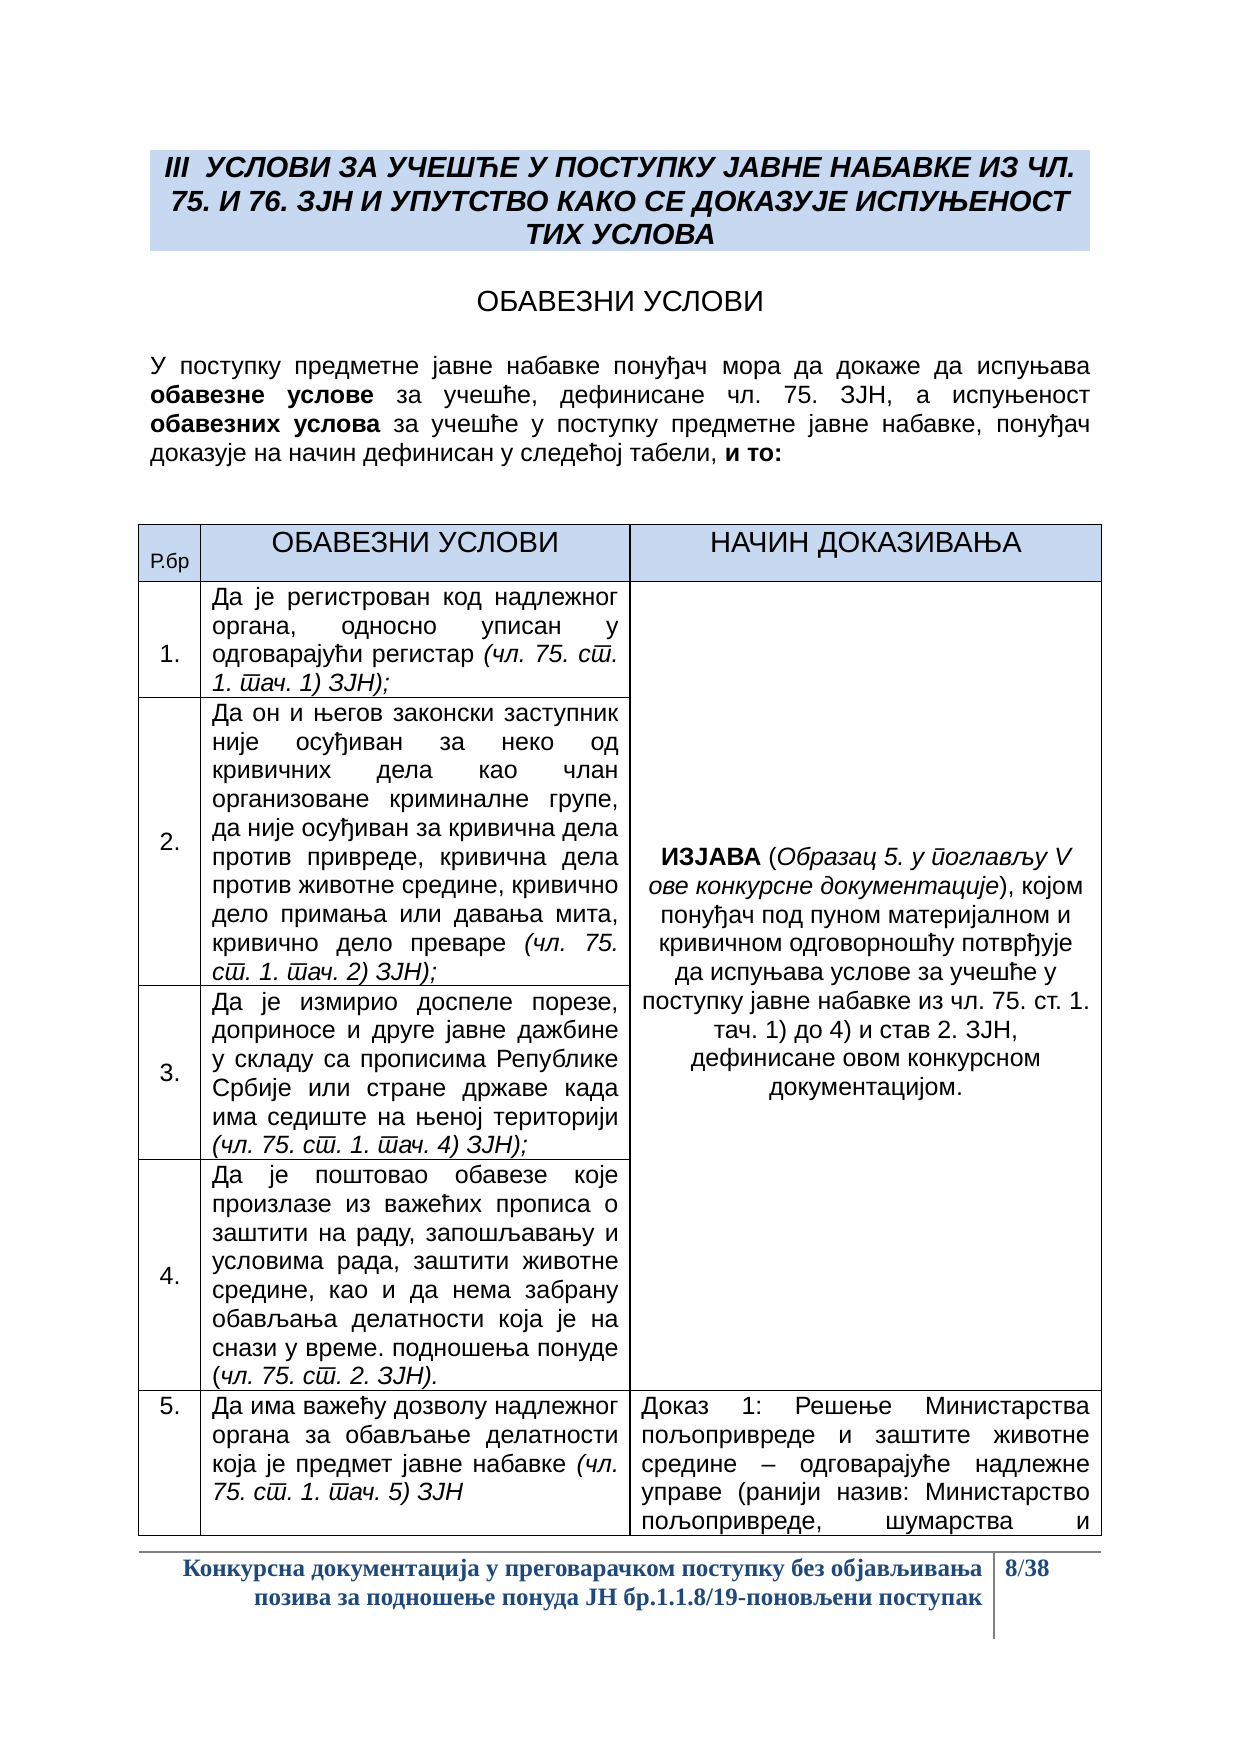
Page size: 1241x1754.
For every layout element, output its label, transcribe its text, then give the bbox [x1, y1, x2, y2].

table_cell 1. [139, 582, 200, 697]
text III УСЛОВИ ЗА УЧЕШЋЕ У ПОСТУПКУ ЈАВНЕ НАБАВКЕ ИЗ ЧЛ. 75. И 76. ЗЈН И УПУТСТВО КАКО СЕ ДОКАЗУЈЕ ИСПУЊЕНОСТ ТИХ УСЛОВА [150, 150, 1090, 251]
table_cell 3. [139, 986, 200, 1159]
table_cell Да он и његов законски заступник није осуђиван за неко од кривичних дела као члан организоване криминалне групе, да није осуђиван за кривична дела против привреде, кривична дела против животне средине, кривично дело примања или давања мита, кривично дело преваре (чл. 75. ст. 1. тач. 2) ЗЈН); [201, 698, 629, 985]
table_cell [631, 1391, 1101, 1535]
table_cell 5. [139, 1391, 200, 1535]
table_cell ИЗЈАВА (Образац 5. у поглављу V ове конкурсне документације), којом понуђач под пуном материјалном и кривичном одговорношћу потврђује да испуњава услове за учешће у поступку јавне набавке из чл. 75. ст. 1. тач. 1) до 4) и став 2. ЗЈН, дефинисане овом конкурсном документацијом. [631, 582, 1101, 1390]
list У поступку предметне јавне набавке понуђач мора да докаже да испуњава обавезне услове за учешће, дефинисане чл. 75. ЗЈН, а испуњеност обавезних услова за учешће у поступку предметне јавне набавке, понуђач доказује на начин дефинисан у следећој табели, и то: [150, 351, 1090, 466]
table_cell 4. [139, 1160, 200, 1390]
text ОБАВЕЗНИ УСЛОВИ [150, 284, 1090, 318]
table_cell Да је измирио доспеле порезе, доприносе и друге јавне дажбине у складу са прописима Републике Србије или стране државе када има седиште на њеној територији (чл. 75. ст. 1. тач. 4) ЗЈН); [201, 986, 629, 1159]
table_cell Да је поштовао обавезе које произлазе из важећих прописа о заштити на раду, запошљавању и условима рада, заштити животне средине, као и да нема забрану обављања делатности која је на снази у време. подношења понуде (чл. 75. ст. 2. ЗЈН). [201, 1160, 629, 1390]
table_header Р.бр [139, 525, 200, 581]
table_header НАЧИН ДОКАЗИВАЊА [631, 525, 1101, 581]
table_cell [201, 1391, 629, 1535]
table_header ОБАВЕЗНИ УСЛОВИ [201, 525, 629, 581]
table_cell 2. [139, 698, 200, 985]
table_cell Да је регистрован код надлежног органа, односно уписан у одговарајући регистар (чл. 75. ст. 1. тач. 1) ЗЈН); [201, 582, 629, 697]
